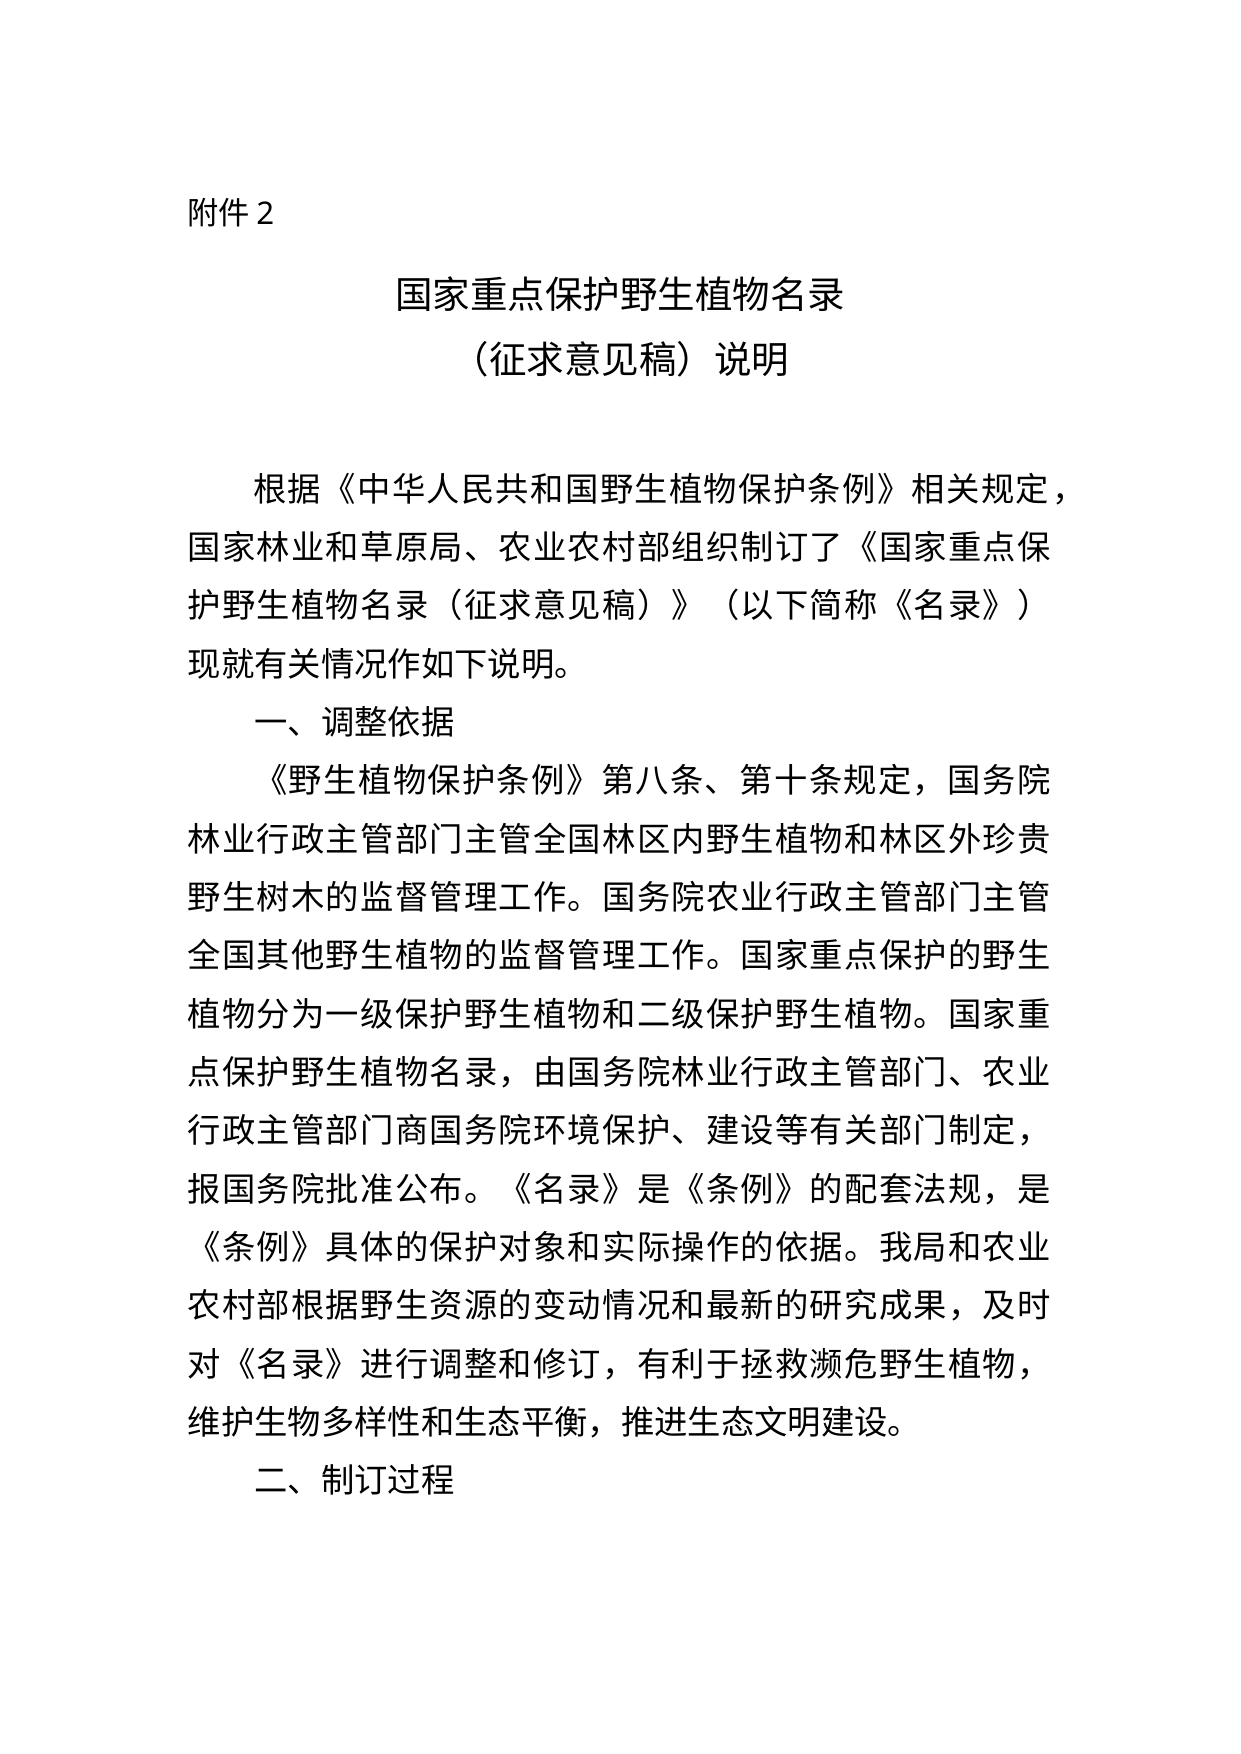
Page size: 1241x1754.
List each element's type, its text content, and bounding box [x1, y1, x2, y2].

text （征求意见稿）说明 [187, 324, 1053, 389]
text 《野生植物保护条例》第八条、第十条规定，国务院林业行政主管部门主管全国林区内野生植物和林区外珍贵野生树木的监督管理工作。国务院农业行政主管部门主管全国其他野生植物的监督管理工作。国家重点保护的野生植物分为一级保护野生植物和二级保护野生植物。国家重点保护野生植物名录，由国务院林业行政主管部门、农业行政主管部门商国务院环境保护、建设等有关部门制定，报国务院批准公布。《名录》是《条例》的配套法规，是《条例》具体的保护对象和实际操作的依据。我局和农业农村部根据野生资源的变动情况和最新的研究成果，及时对《名录》进行调整和修订，有利于拯救濒危野生植物，维护生物多样性和生态平衡，推进生态文明建设。 [187, 746, 1053, 1446]
text 根据《中华人民共和国野生植物保护条例》相关规定，国家林业和草原局、农业农村部组织制订了《国家重点保护野生植物名录（征求意见稿）》（以下简称《名录》），现就有关情况作如下说明。 [187, 454, 1053, 688]
text 附件2 [187, 178, 1053, 243]
text 一、调整依据 [187, 688, 1053, 746]
text 国家重点保护野生植物名录 [187, 259, 1053, 324]
text 二、制订过程 [187, 1446, 1053, 1504]
